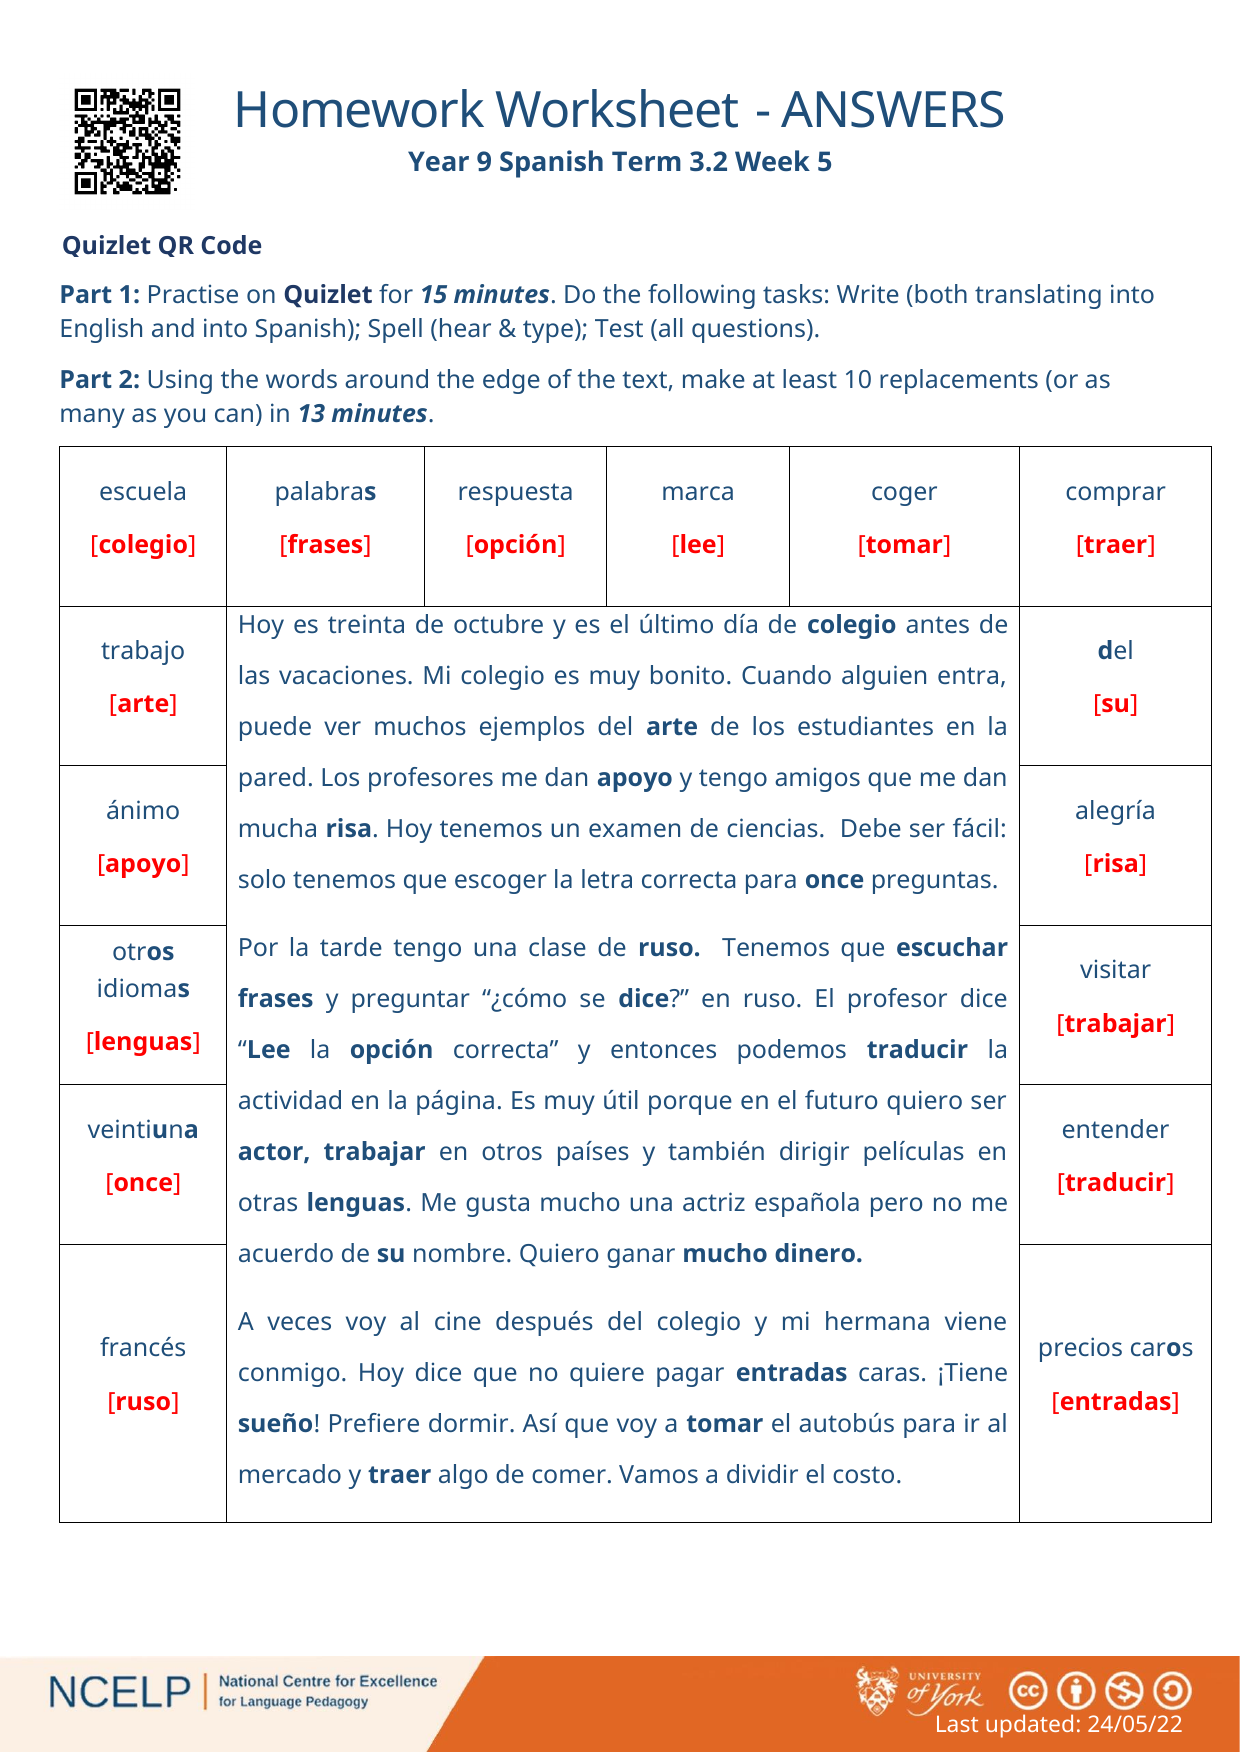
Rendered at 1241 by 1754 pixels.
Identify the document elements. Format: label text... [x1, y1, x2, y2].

table_cell ánimo [apoyo] [60, 766, 226, 925]
table_cell veintiuna [once] [60, 1085, 226, 1244]
title Homework Worksheet - ANSWERS [195, 74, 1181, 142]
table_header escuela [colegio] [60, 447, 226, 606]
table_cell trabajo [arte] [60, 607, 226, 765]
text Part 1: Practise on Quizlet for 15 minutes. Do the following tasks: Write (both translating into English and into Spanish); Spell (hear & type); Test (all questions). [59, 276, 1181, 344]
table_cell francés [ruso] [60, 1245, 226, 1522]
table_cell visitar [trabajar] [1020, 926, 1211, 1084]
table_header coger [tomar] [790, 447, 1019, 606]
table_header palabras [frases] [227, 447, 424, 606]
table_cell Hoy es treinta de octubre y es el último día de colegio antes de las vacaciones. Mi colegio es muy bonito. Cuando alguien entra, puede ver muchos ejemplos del arte de los estudiantes en la pared. Los profesores me dan apoyo y tengo amigos que me dan mucha risa. Hoy tenemos un examen de ciencias. Debe ser fácil: solo tenemos que escoger la letra correcta para once preguntas. Por la tarde tengo una clase de ruso. Tenemos que escuchar frases y preguntar “¿cómo se dice?” en ruso. El profesor dice “Lee la opción correcta” y entonces podemos traducir la actividad en la página. Es muy útil porque en el futuro quiero ser actor, trabajar en otros países y también dirigir películas en otras lenguas. Me gusta mucho una actriz española pero no me acuerdo de su nombre. Quiero ganar mucho dinero. A veces voy al cine después del colegio y mi hermana viene conmigo. Hoy dice que no quiere pagar entradas caras. ¡Tiene sueño! Prefiere dormir. Así que voy a tomar el autobús para ir al mercado y traer algo de comer. Vamos a dividir el costo. [227, 607, 1019, 1522]
table_header marca [lee] [607, 447, 789, 606]
picture [0, 1656, 1240, 1752]
table_header comprar [traer] [1020, 447, 1211, 606]
table_header respuesta [opción] [425, 447, 606, 606]
table_cell alegría [risa] [1020, 766, 1211, 925]
table_cell entender [traducir] [1020, 1085, 1211, 1244]
text Year 9 Spanish Term 3.2 Week 5 [195, 142, 1181, 179]
picture [59, 73, 195, 210]
table_cell otros idiomas [lenguas] [60, 926, 226, 1084]
table_cell del [su] [1020, 607, 1211, 765]
text Part 2: Using the words around the edge of the text, make at least 10 replacements (or as many as you can) in 13 minutes. [59, 361, 1181, 429]
table_cell precios caros [entradas] [1020, 1245, 1211, 1522]
